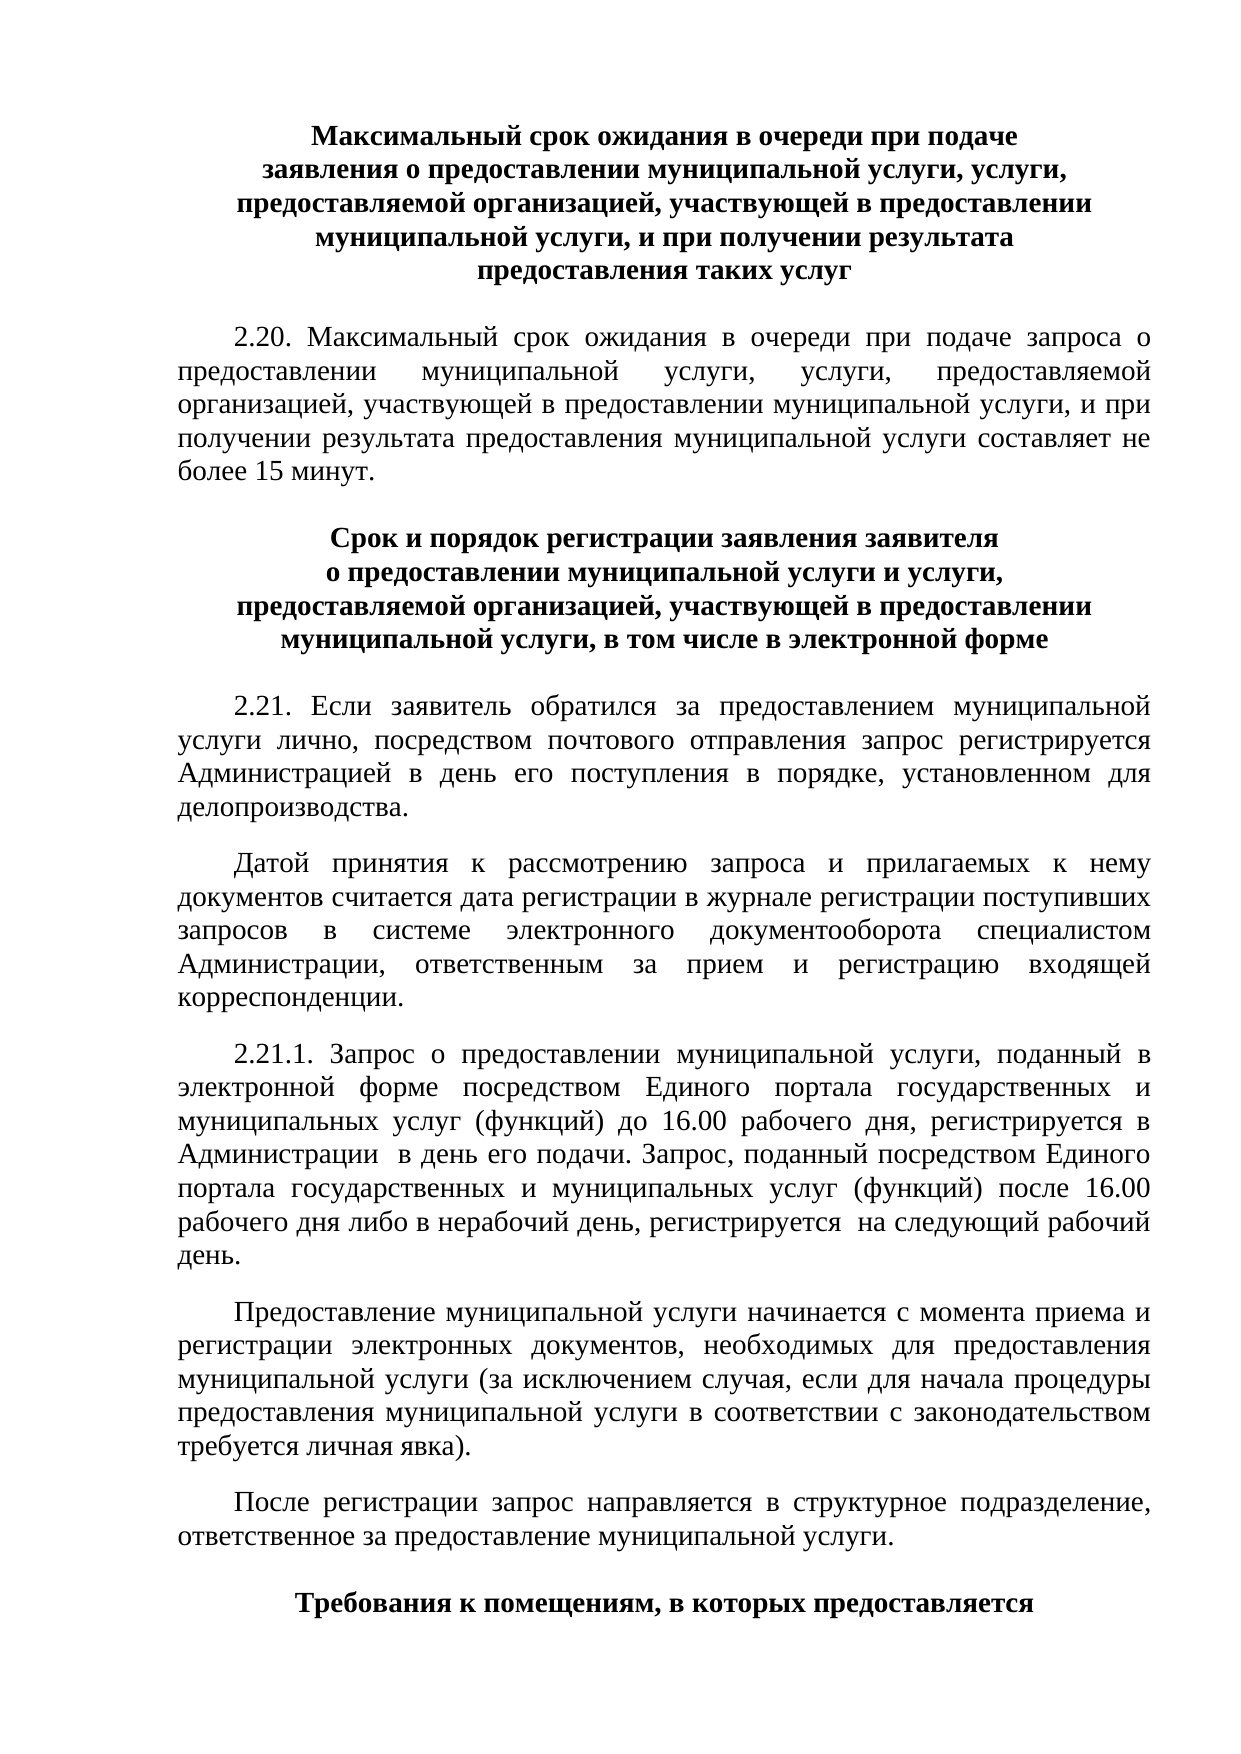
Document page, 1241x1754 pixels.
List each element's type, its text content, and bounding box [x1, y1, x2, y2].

title о предоставлении муниципальной услуги и услуги, [177, 554, 1152, 588]
text После регистрации запрос направляется в структурное подразделение, ответственное за предоставление муниципальной услуги. [177, 1484, 1152, 1551]
text 2.20. Максимальный срок ожидания в очереди при подаче запроса о предоставлении муниципальной услуги, услуги, предоставляемой организацией, участвующей в предоставлении муниципальной услуги, и при получении результата предоставления муниципальной услуги составляет не более 15 минут. [177, 319, 1152, 487]
title заявления о предоставлении муниципальной услуги, услуги, [177, 152, 1152, 185]
title Максимальный срок ожидания в очереди при подаче [177, 118, 1152, 152]
title муниципальной услуги, в том числе в электронной форме [177, 621, 1152, 655]
text Датой принятия к рассмотрению запроса и прилагаемых к нему документов считается дата регистрации в журнале регистрации поступивших запросов в системе электронного документооборота специалистом Администрации, ответственным за прием и регистрацию входящей корреспонденции. [177, 845, 1152, 1013]
title Требования к помещениям, в которых предоставляется [177, 1585, 1152, 1618]
text 2.21.1. Запрос о предоставлении муниципальной услуги, поданный в электронной форме посредством Единого портала государственных и муниципальных услуг (функций) до 16.00 рабочего дня, регистрируется в Администрации в день его подачи. Запрос, поданный посредством Единого портала государственных и муниципальных услуг (функций) после 16.00 рабочего дня либо в нерабочий день, регистрируется на следующий рабочий день. [177, 1036, 1152, 1271]
title предоставляемой организацией, участвующей в предоставлении [177, 185, 1152, 219]
title предоставления таких услуг [177, 252, 1152, 286]
text Предоставление муниципальной услуги начинается с момента приема и регистрации электронных документов, необходимых для предоставления муниципальной услуги (за исключением случая, если для начала процедуры предоставления муниципальной услуги в соответствии с законодательством требуется личная явка). [177, 1294, 1152, 1461]
text 2.21. Если заявитель обратился за предоставлением муниципальной услуги лично, посредством почтового отправления запрос регистрируется Администрацией в день его поступления в порядке, установленном для делопроизводства. [177, 688, 1152, 822]
title предоставляемой организацией, участвующей в предоставлении [177, 588, 1152, 621]
title Срок и порядок регистрации заявления заявителя [177, 521, 1152, 554]
title муниципальной услуги, и при получении результата [177, 219, 1152, 252]
